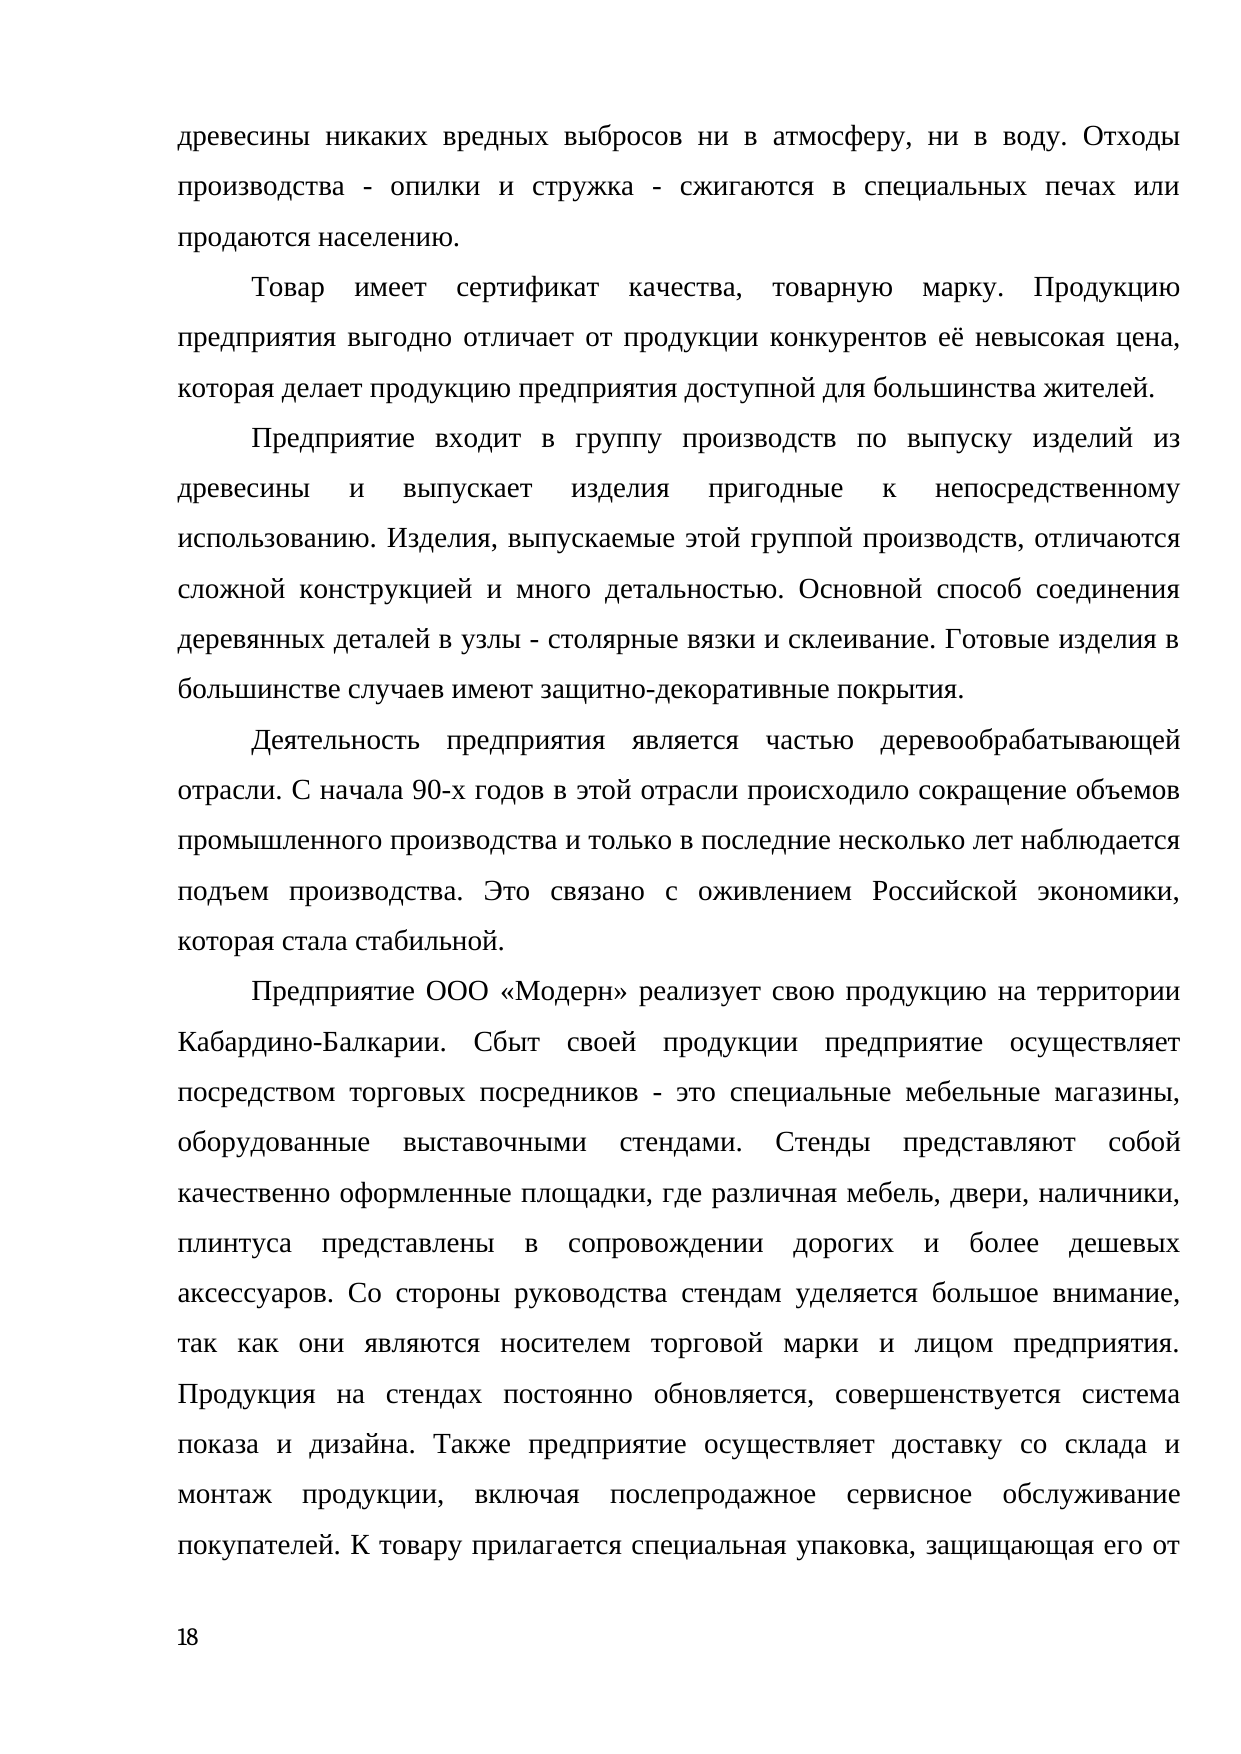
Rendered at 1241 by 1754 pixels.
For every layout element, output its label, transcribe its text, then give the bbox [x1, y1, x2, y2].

text Деятельность предприятия является частью деревообрабатывающей отрасли. С начала 90-х годов в этой отрасли происходило сокращение объемов промышленного производства и только в последние несколько лет наблюдается подъем производства. Это связано с оживлением Российской экономики, которая стала стабильной. [177, 722, 1181, 957]
text Товар имеет сертификат качества, товарную марку. Продукцию предприятия выгодно отличает от продукции конкурентов её невысокая цена, которая делает продукцию предприятия доступной для большинства жителей. [177, 269, 1181, 403]
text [177, 973, 1181, 1560]
text Предприятие входит в группу производств по выпуску изделий из древесины и выпускает изделия пригодные к непосредственному использованию. Изделия, выпускаемые этой группой производств, отличаются сложной конструкцией и много детальностью. Основной способ соединения деревянных деталей в узлы - столярные вязки и склеивание. Готовые изделия в большинстве случаев имеют защитно-декоративные покрытия. [177, 420, 1181, 705]
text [177, 118, 1181, 252]
